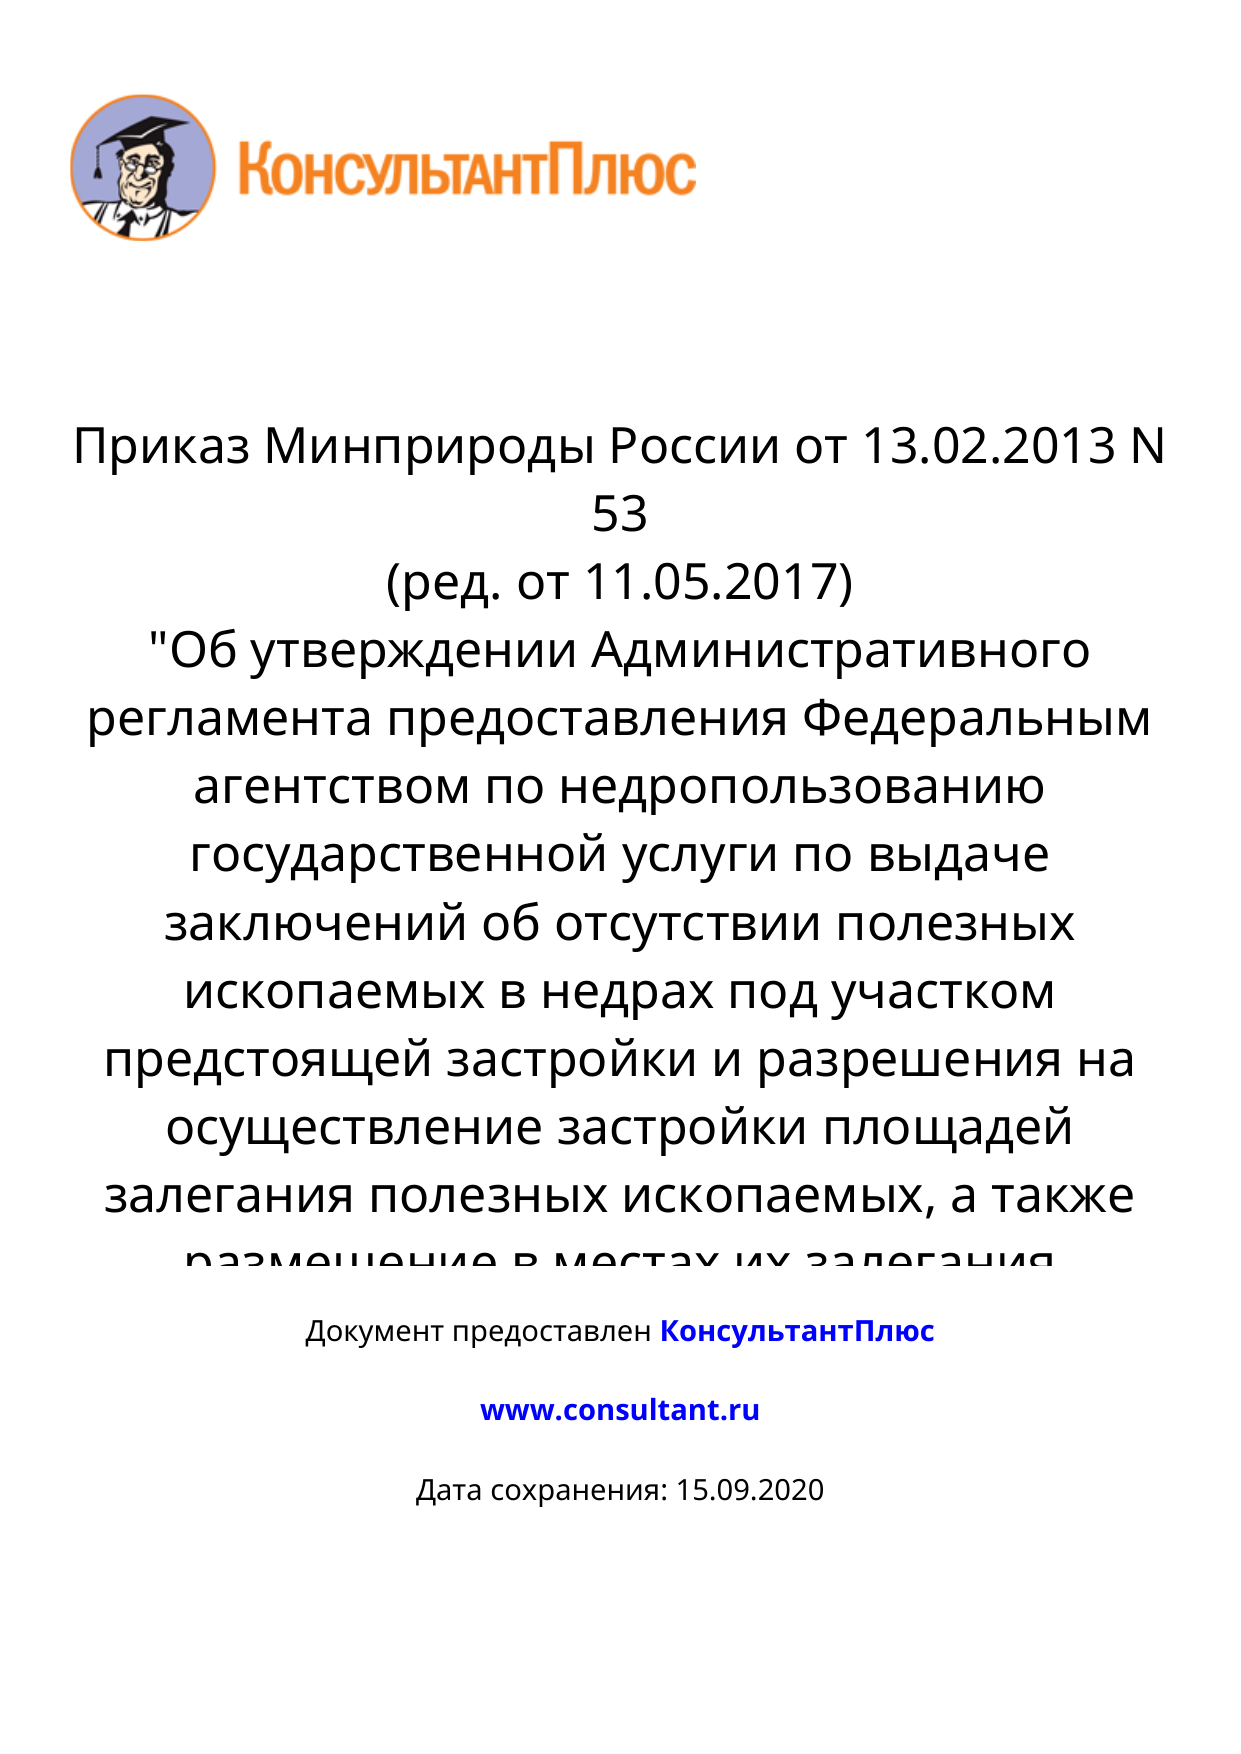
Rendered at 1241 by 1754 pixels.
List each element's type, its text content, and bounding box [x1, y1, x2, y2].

table_cell Документ предоставлен КонсультантПлюс www.consultant.ru Дата сохранения: 15.09.2020 [62, 1272, 1178, 1587]
table_cell Приказ Минприроды России от 13.02.2013 N 53 (ред. от 11.05.2017) "Об утверждении Административного регламента предоставления Федеральным агентством по недропользованию государственной услуги по выдаче заключений об отсутствии полезных ископаемых в недрах под участком предстоящей застройки и разрешения на осуществление застройки площадей залегания полезных ископаемых, а также размещение в местах их залегания подземных сооружений" (Зарегистрировано в Минюсте России 02.10.2013 N 30076) [62, 403, 1178, 1272]
picture [70, 93, 696, 243]
table_header [62, 88, 1178, 403]
